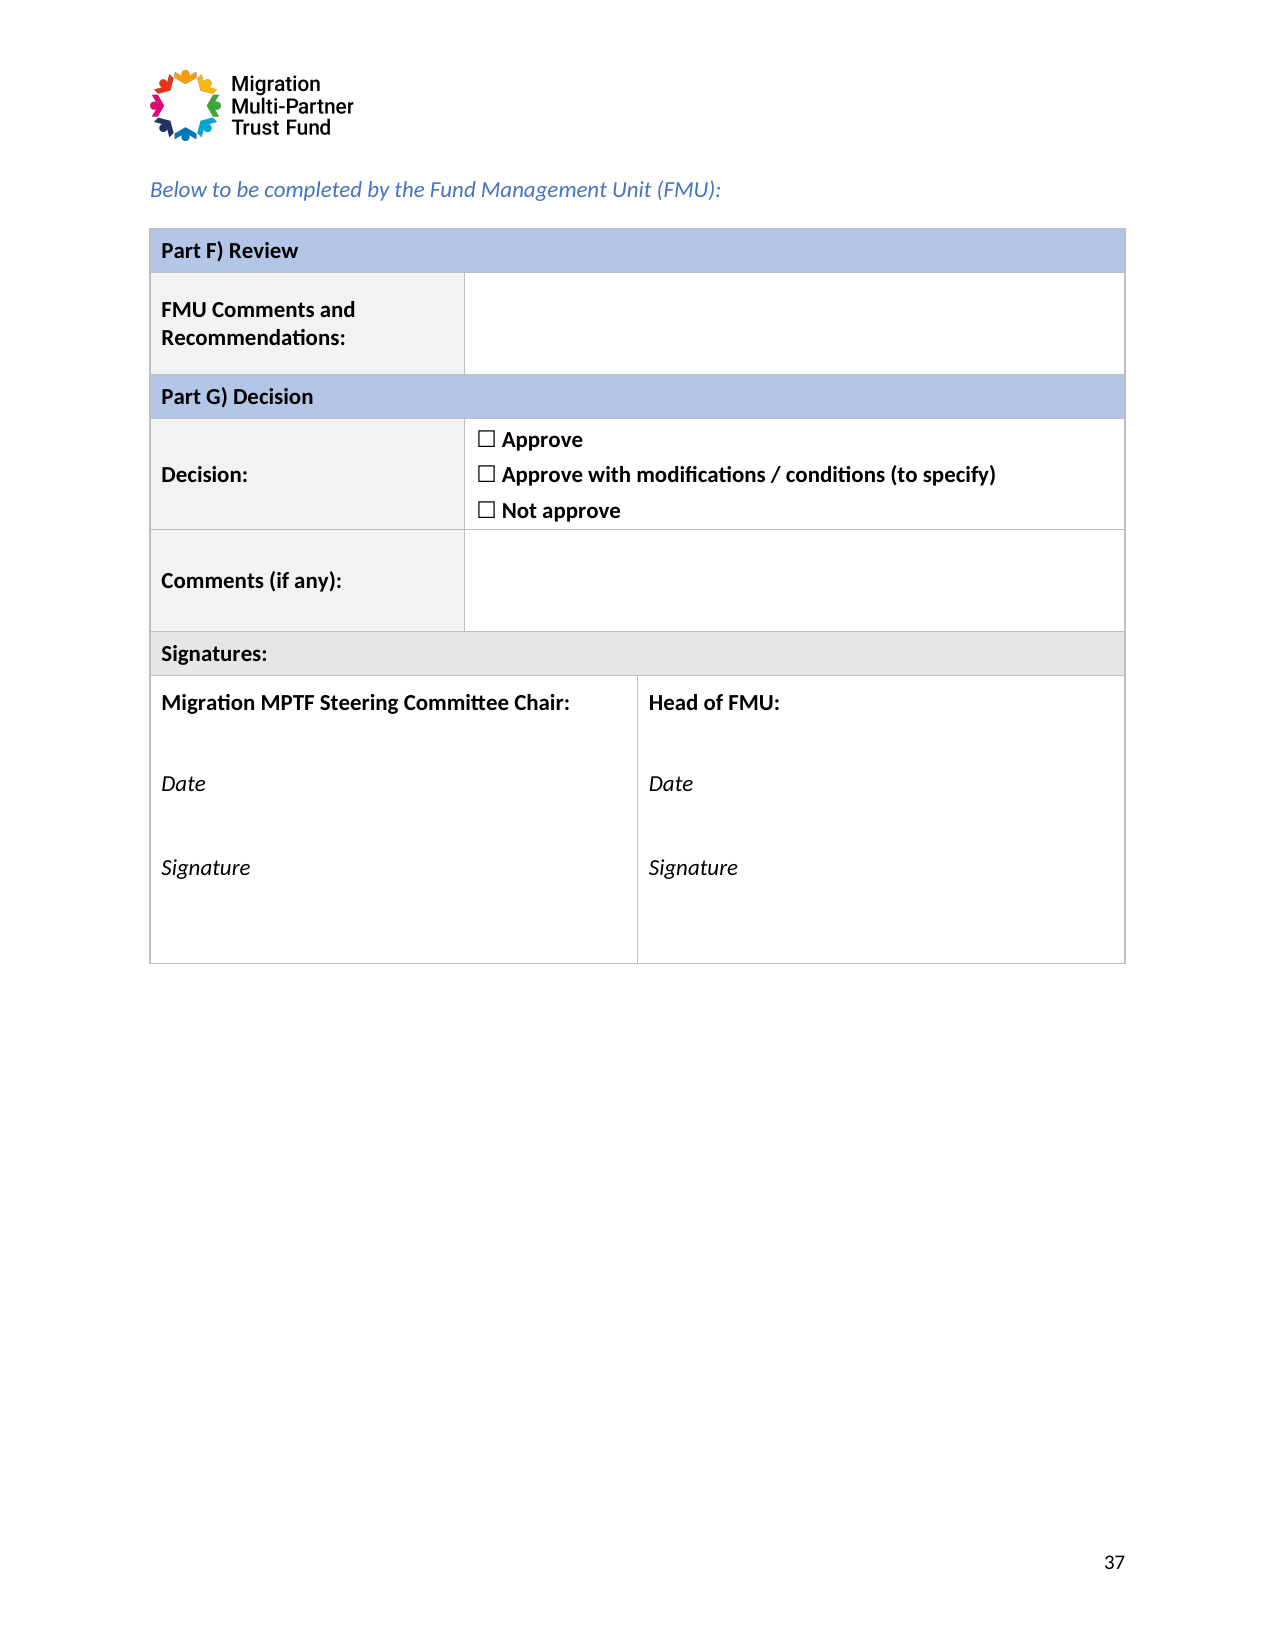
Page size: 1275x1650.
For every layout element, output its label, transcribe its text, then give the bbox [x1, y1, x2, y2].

table_cell Approve Approve with modifications / conditions (to specify) Not approve [465, 419, 1124, 529]
table_cell [465, 273, 1124, 374]
table_cell Head of FMU: Date Signature [638, 676, 1124, 963]
table_header Part F) Review [151, 229, 1124, 272]
table_cell Migration MPTF Steering Committee Chair: Date Signature [151, 676, 637, 963]
table_cell Signatures: [151, 632, 1124, 675]
table_cell [465, 530, 1124, 631]
table_cell Part G) Decision [151, 375, 1124, 418]
picture [150, 70, 354, 141]
table_cell Decision: [151, 419, 464, 529]
text Below to be completed by the Fund Management Unit (FMU): [150, 175, 1125, 203]
table_cell Comments (if any): [151, 530, 464, 631]
table_cell FMU Comments and Recommendations: [151, 273, 464, 374]
